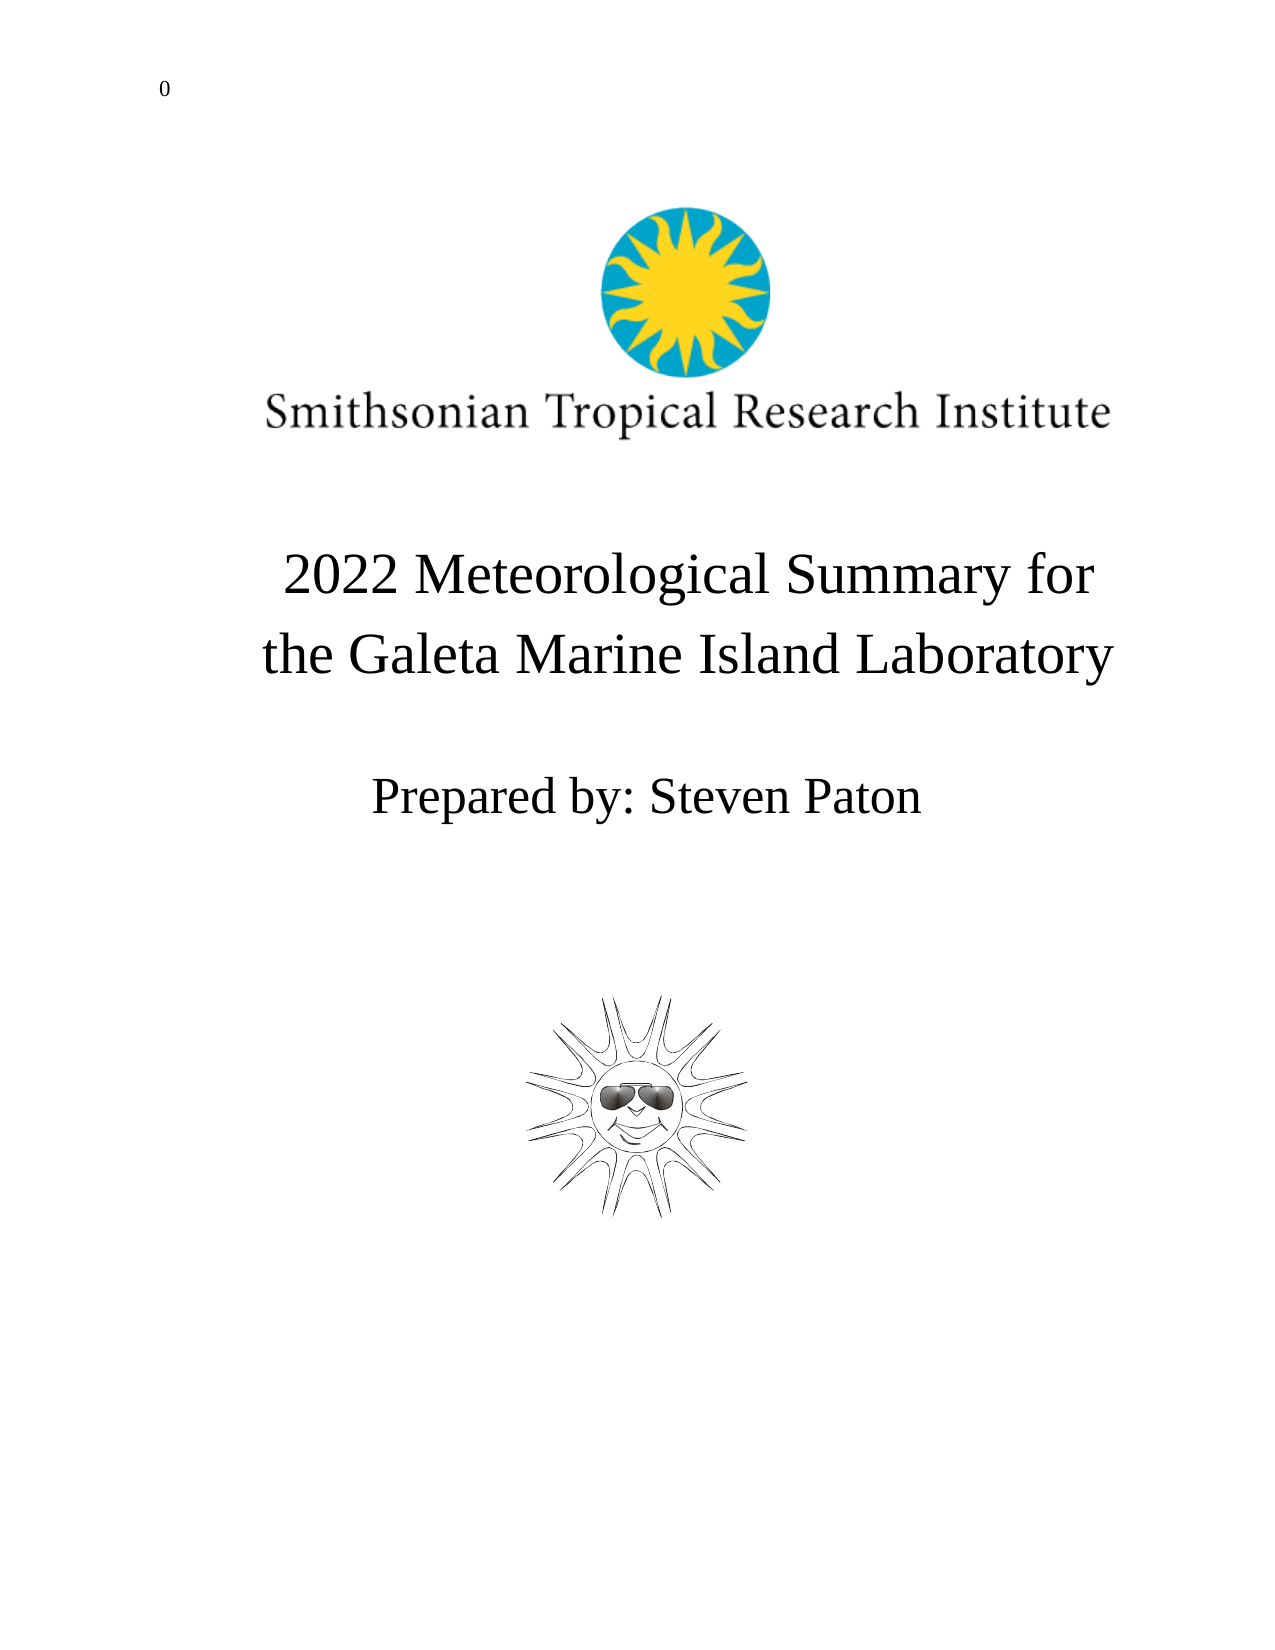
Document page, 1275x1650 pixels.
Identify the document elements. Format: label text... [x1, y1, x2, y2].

text the Galeta Marine Island Laboratory [159, 618, 1218, 686]
text Prepared by: Steven Paton [159, 765, 1134, 825]
text 2022 Meteorological Summary for [159, 539, 1218, 606]
picture [248, 192, 1129, 463]
